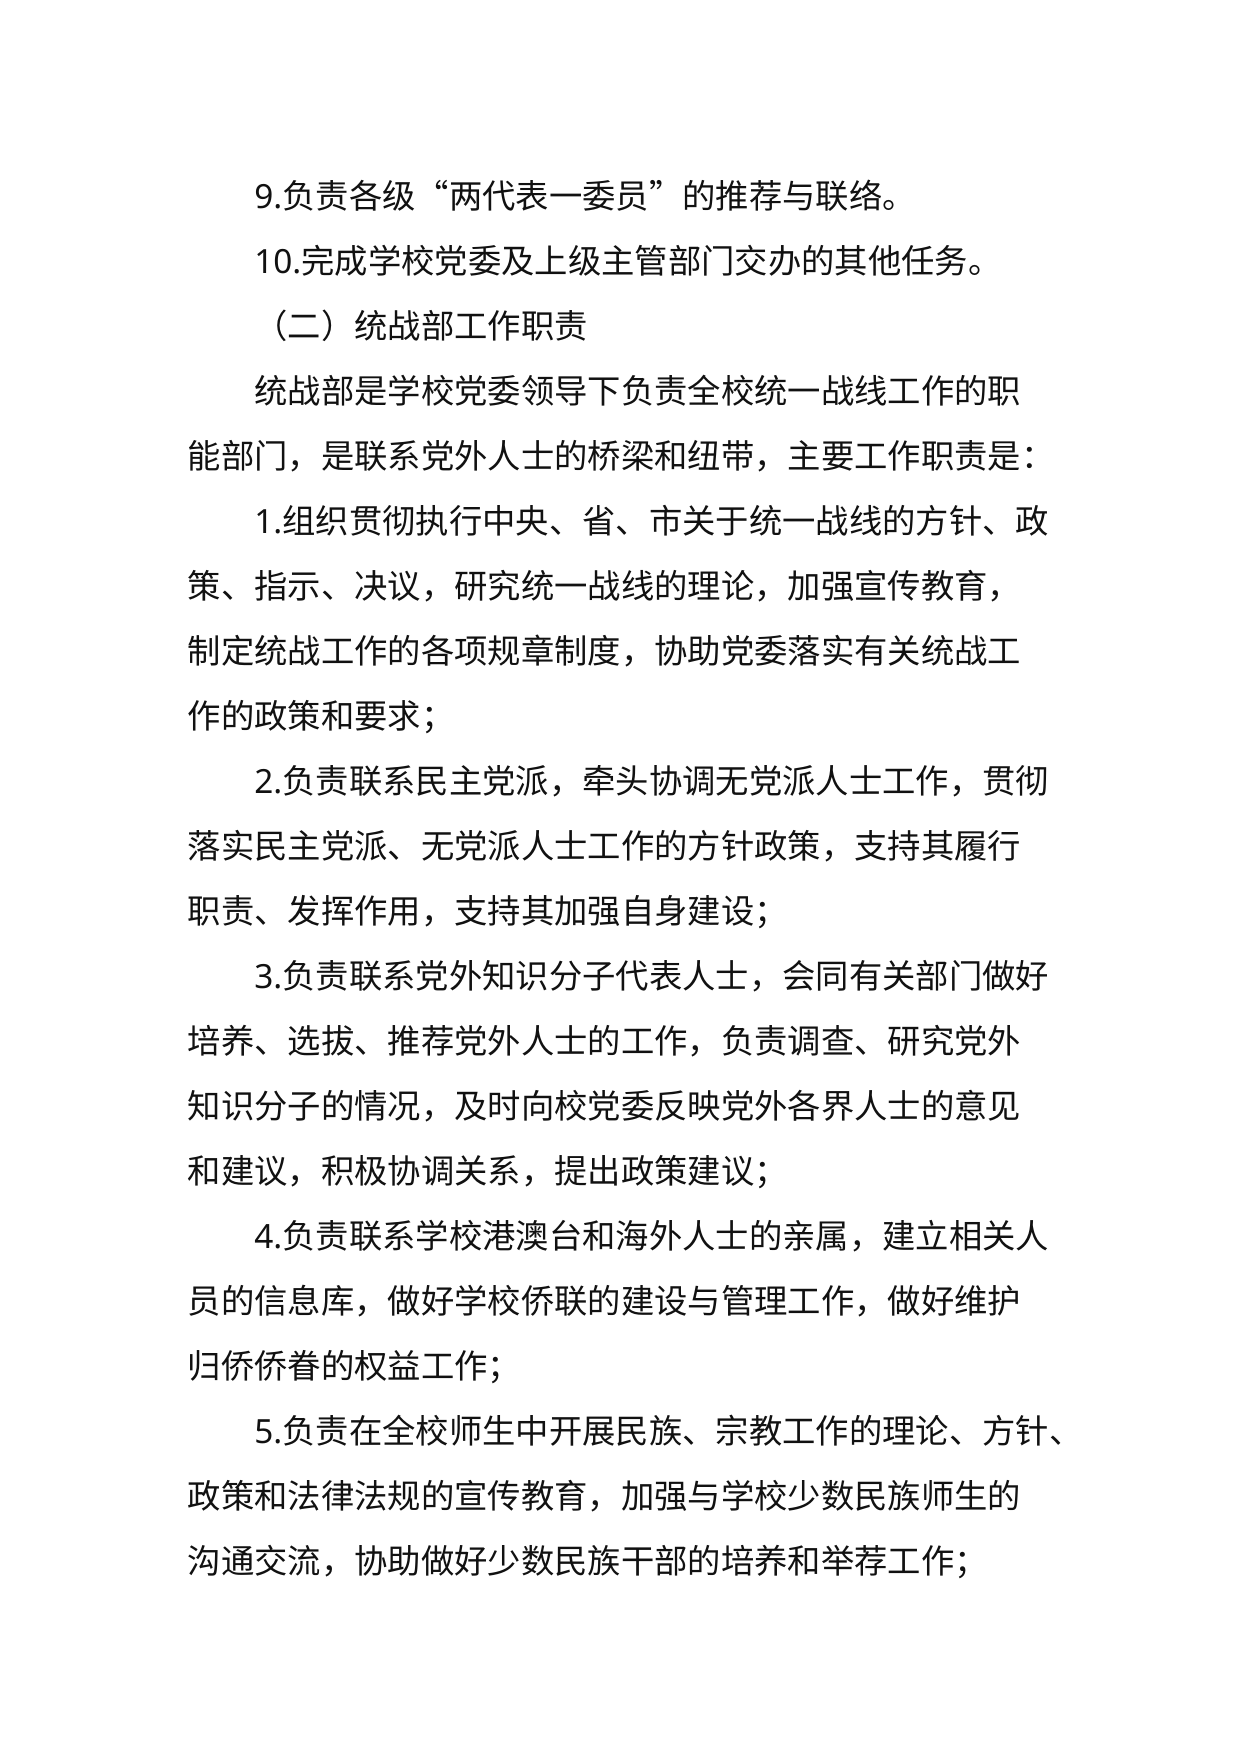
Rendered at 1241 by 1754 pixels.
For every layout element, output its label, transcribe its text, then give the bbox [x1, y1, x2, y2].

text 4.负责联系学校港澳台和海外人士的亲属，建立相关人员的信息库，做好学校侨联的建设与管理工作，做好维护归侨侨眷的权益工作； [187, 1202, 1053, 1397]
text 1.组织贯彻执行中央、省、市关于统一战线的方针、政策、指示、决议，研究统一战线的理论，加强宣传教育，制定统战工作的各项规章制度，协助党委落实有关统战工作的政策和要求； [187, 487, 1053, 747]
text 3.负责联系党外知识分子代表人士，会同有关部门做好培养、选拔、推荐党外人士的工作，负责调查、研究党外知识分子的情况，及时向校党委反映党外各界人士的意见和建议，积极协调关系，提出政策建议； [187, 942, 1053, 1202]
text 9.负责各级“两代表一委员”的推荐与联络。 [187, 162, 1053, 227]
text 2.负责联系民主党派，牵头协调无党派人士工作，贯彻落实民主党派、无党派人士工作的方针政策，支持其履行职责、发挥作用，支持其加强自身建设； [187, 747, 1053, 942]
text 5.负责在全校师生中开展民族、宗教工作的理论、方针、政策和法律法规的宣传教育，加强与学校少数民族师生的沟通交流，协助做好少数民族干部的培养和举荐工作； [187, 1397, 1053, 1592]
text 10.完成学校党委及上级主管部门交办的其他任务。 [187, 227, 1053, 292]
text 统战部是学校党委领导下负责全校统一战线工作的职能部门，是联系党外人士的桥梁和纽带，主要工作职责是： [187, 357, 1053, 487]
text （二）统战部工作职责 [187, 292, 1053, 357]
